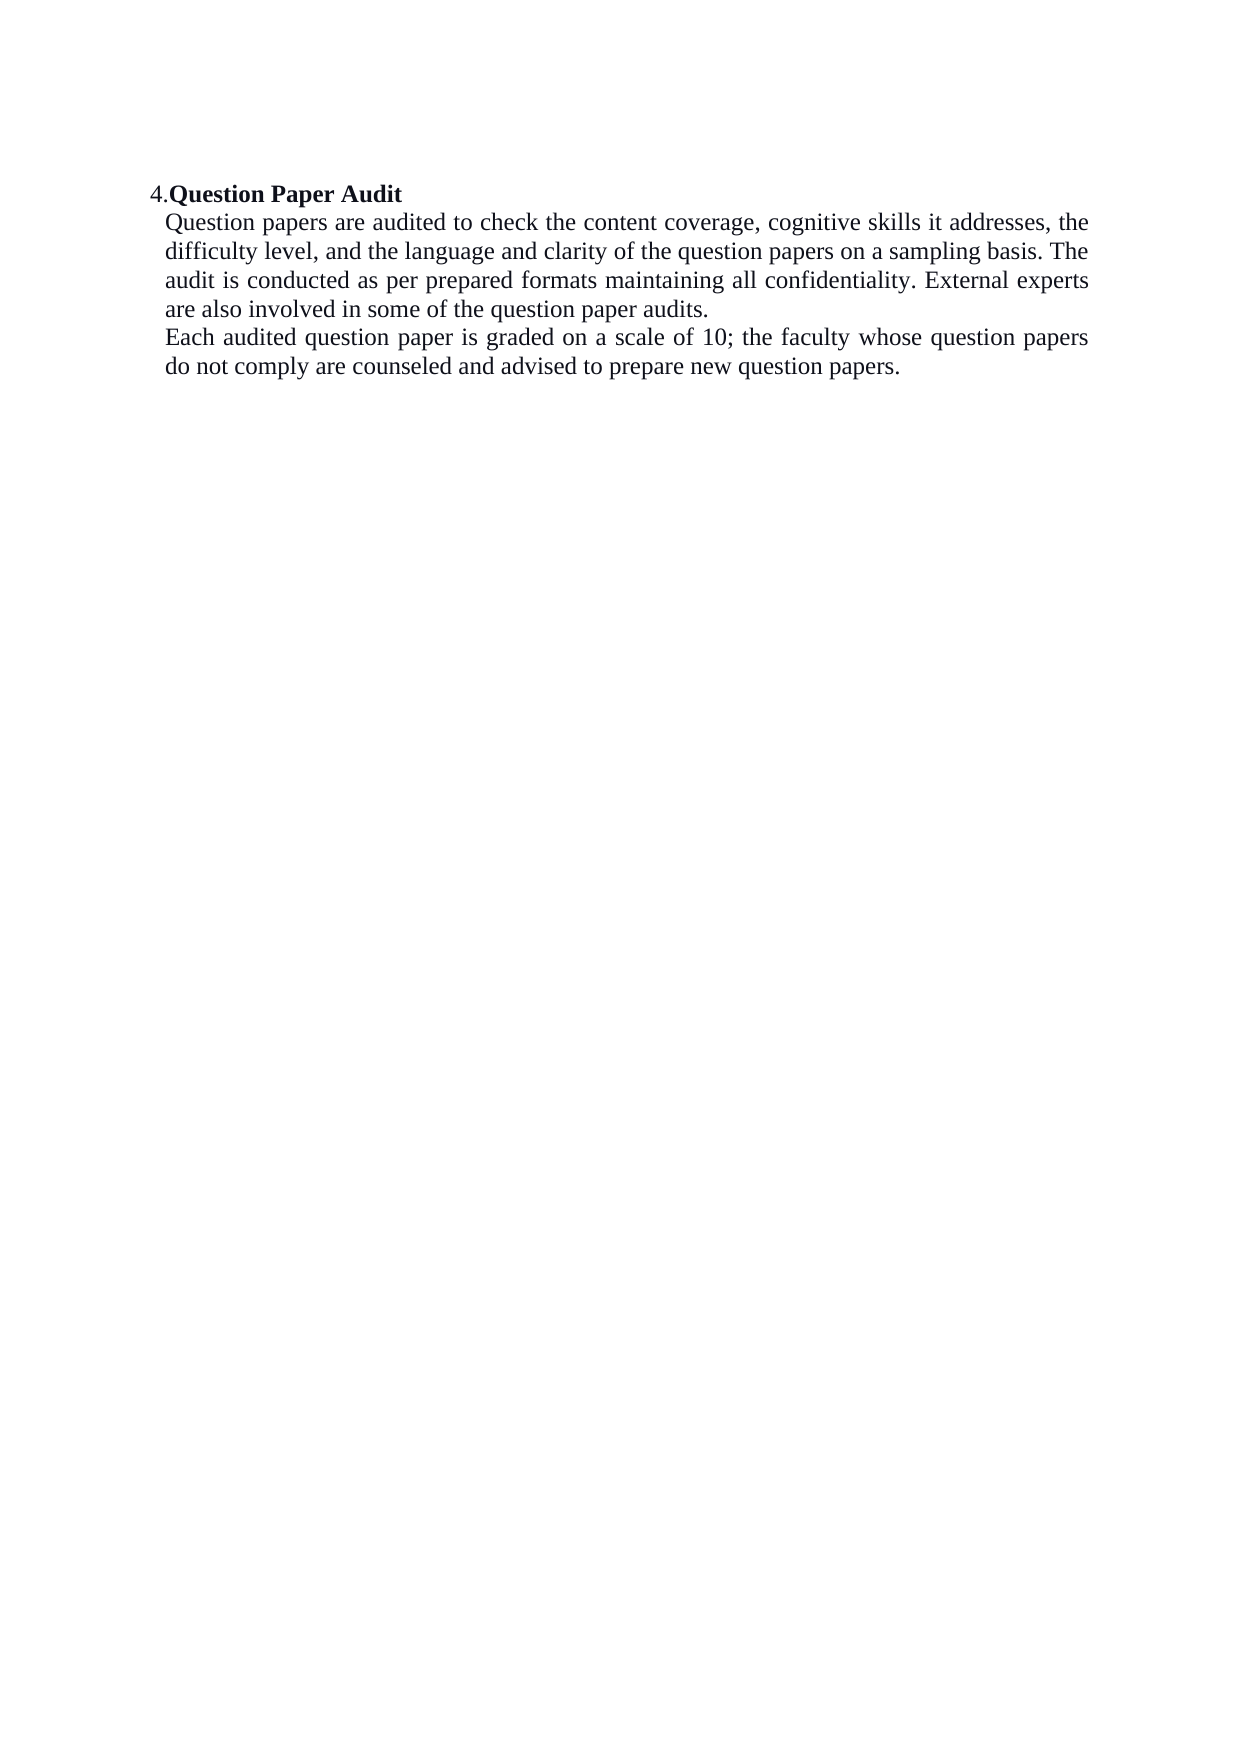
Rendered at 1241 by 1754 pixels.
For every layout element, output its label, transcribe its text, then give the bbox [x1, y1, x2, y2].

text Each audited question paper is graded on a scale of 10; the faculty whose question papers do not comply are counseled and advised to prepare new question papers. [165, 322, 1090, 380]
text Question papers are audited to check the content coverage, cognitive skills it addresses, the difficulty level, and the language and clarity of the question papers on a sampling basis. The audit is conducted as per prepared formats maintaining all confidentiality. External experts are also involved in some of the question paper audits. [165, 207, 1090, 322]
text 4.Question Paper Audit [150, 179, 1090, 207]
